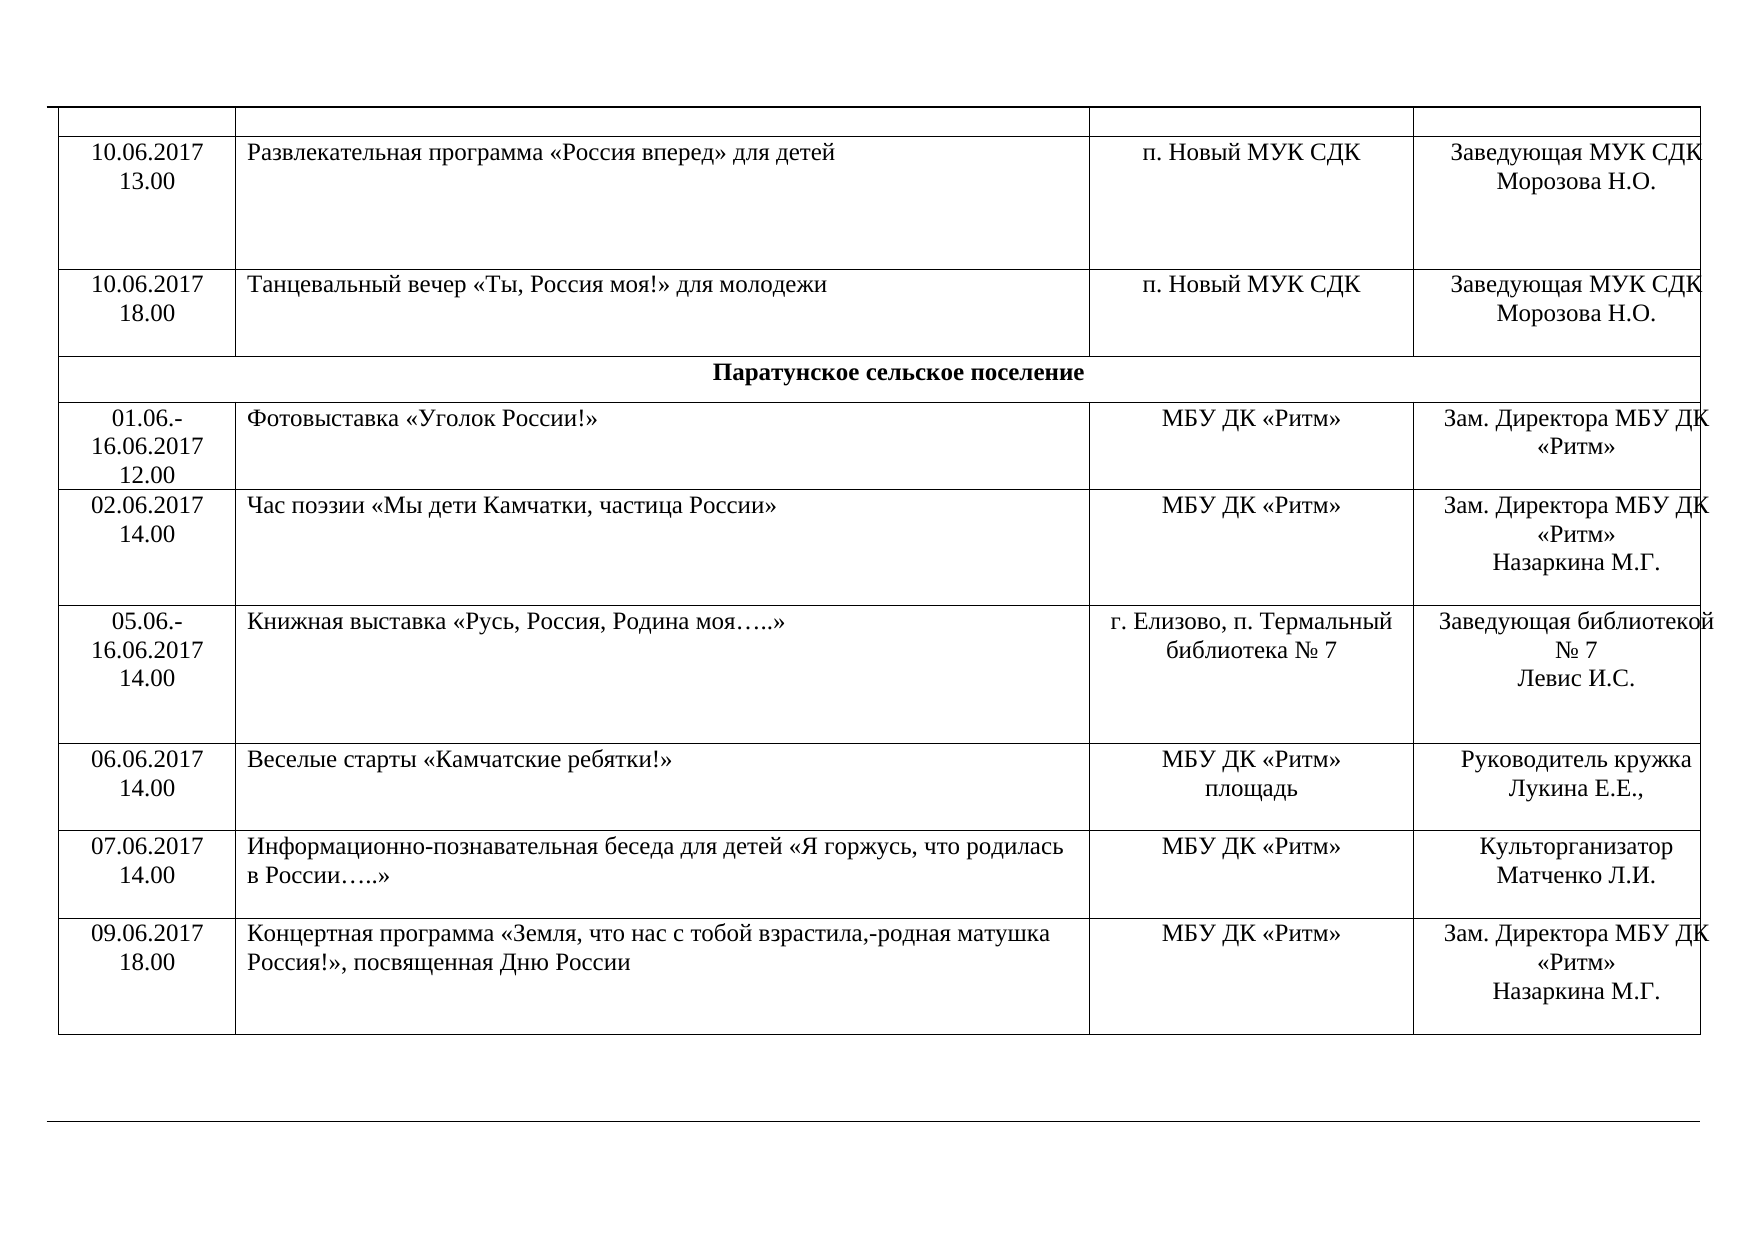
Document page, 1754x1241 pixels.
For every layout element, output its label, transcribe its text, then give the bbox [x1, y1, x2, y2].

table_header ПЛАН МЕРОПРИЯТИЙ, ПОСВЯЩЕННЫХ ПРАЗДНОВАНИЮ «ДНЯ РОССИИ» 12 ИЮНЯ В МУНИЦИПАЛЬНЫХ ОБРАЗОВАНИЯХ В КАМЧАТСКОМ КРАЕ [47, 108, 1700, 1121]
